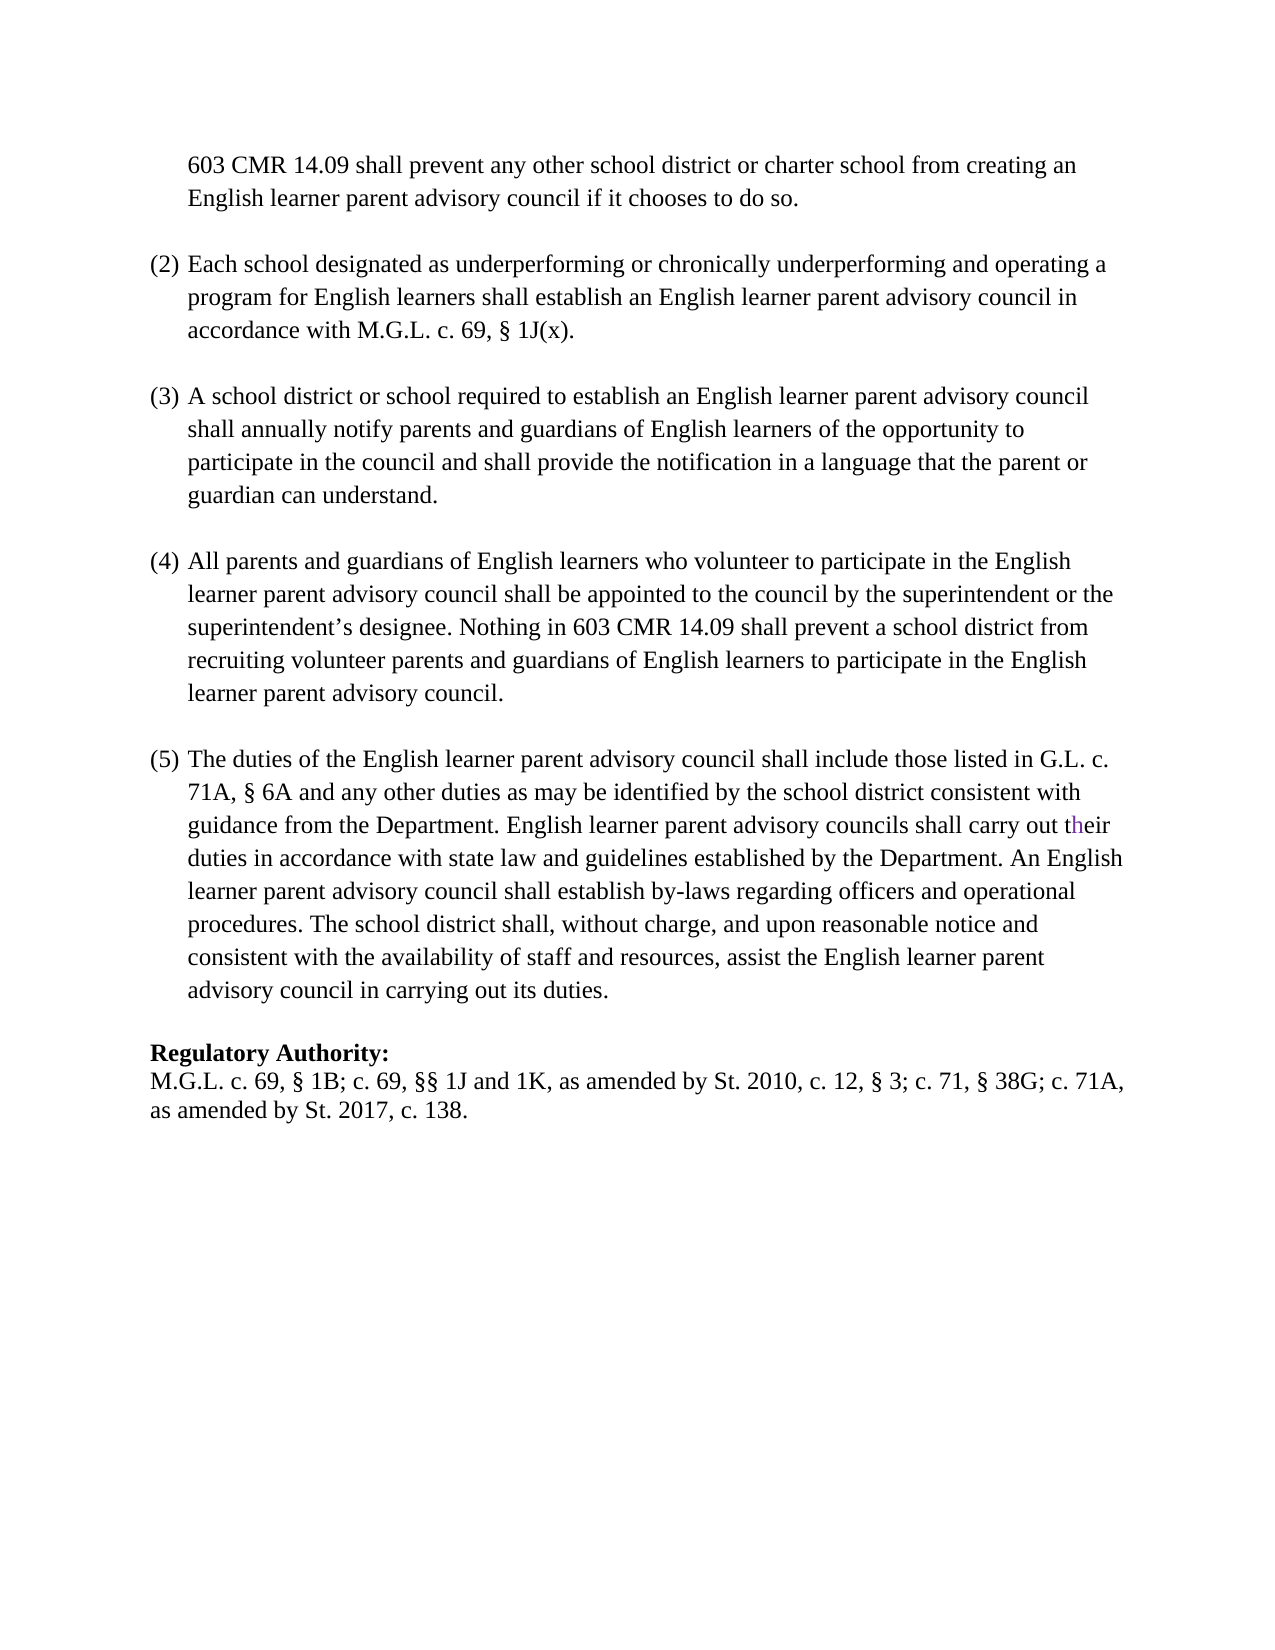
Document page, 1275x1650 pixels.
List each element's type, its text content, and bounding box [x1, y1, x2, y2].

list The duties of the English learner parent advisory council shall include those listed in G.L. c. 71A, § 6A and any other duties as may be identified by the school district consistent with guidance from the Department. English learner parent advisory councils shall carry out their duties in accordance with state law and guidelines established by the Department. An English learner parent advisory council shall establish by-laws regarding officers and operational procedures. The school district shall, without charge, and upon reasonable notice and consistent with the availability of staff and resources, assist the English learner parent advisory council in carrying out its duties. [150, 744, 1125, 1004]
list Each school designated as underperforming or chronically underperforming and operating a program for English learners shall establish an English learner parent advisory council in accordance with M.G.L. c. 69, § 1J(x). [150, 249, 1125, 344]
list A school district or school required to establish an English learner parent advisory council shall annually notify parents and guardians of English learners of the opportunity to participate in the council and shall provide the notification in a language that the parent or guardian can understand. [150, 381, 1125, 509]
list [150, 150, 1125, 212]
list All parents and guardians of English learners who volunteer to participate in the English learner parent advisory council shall be appointed to the council by the superintendent or the superintendent’s designee. Nothing in 603 CMR 14.09 shall prevent a school district from recruiting volunteer parents and guardians of English learners to participate in the English learner parent advisory council. [150, 546, 1125, 707]
text Regulatory Authority: M.G.L. c. 69, § 1B; c. 69, §§ 1J and 1K, as amended by St. 2010, c. 12, § 3; c. 71, § 38G; c. 71A, as amended by St. 2017, c. 138. [150, 1038, 1125, 1124]
